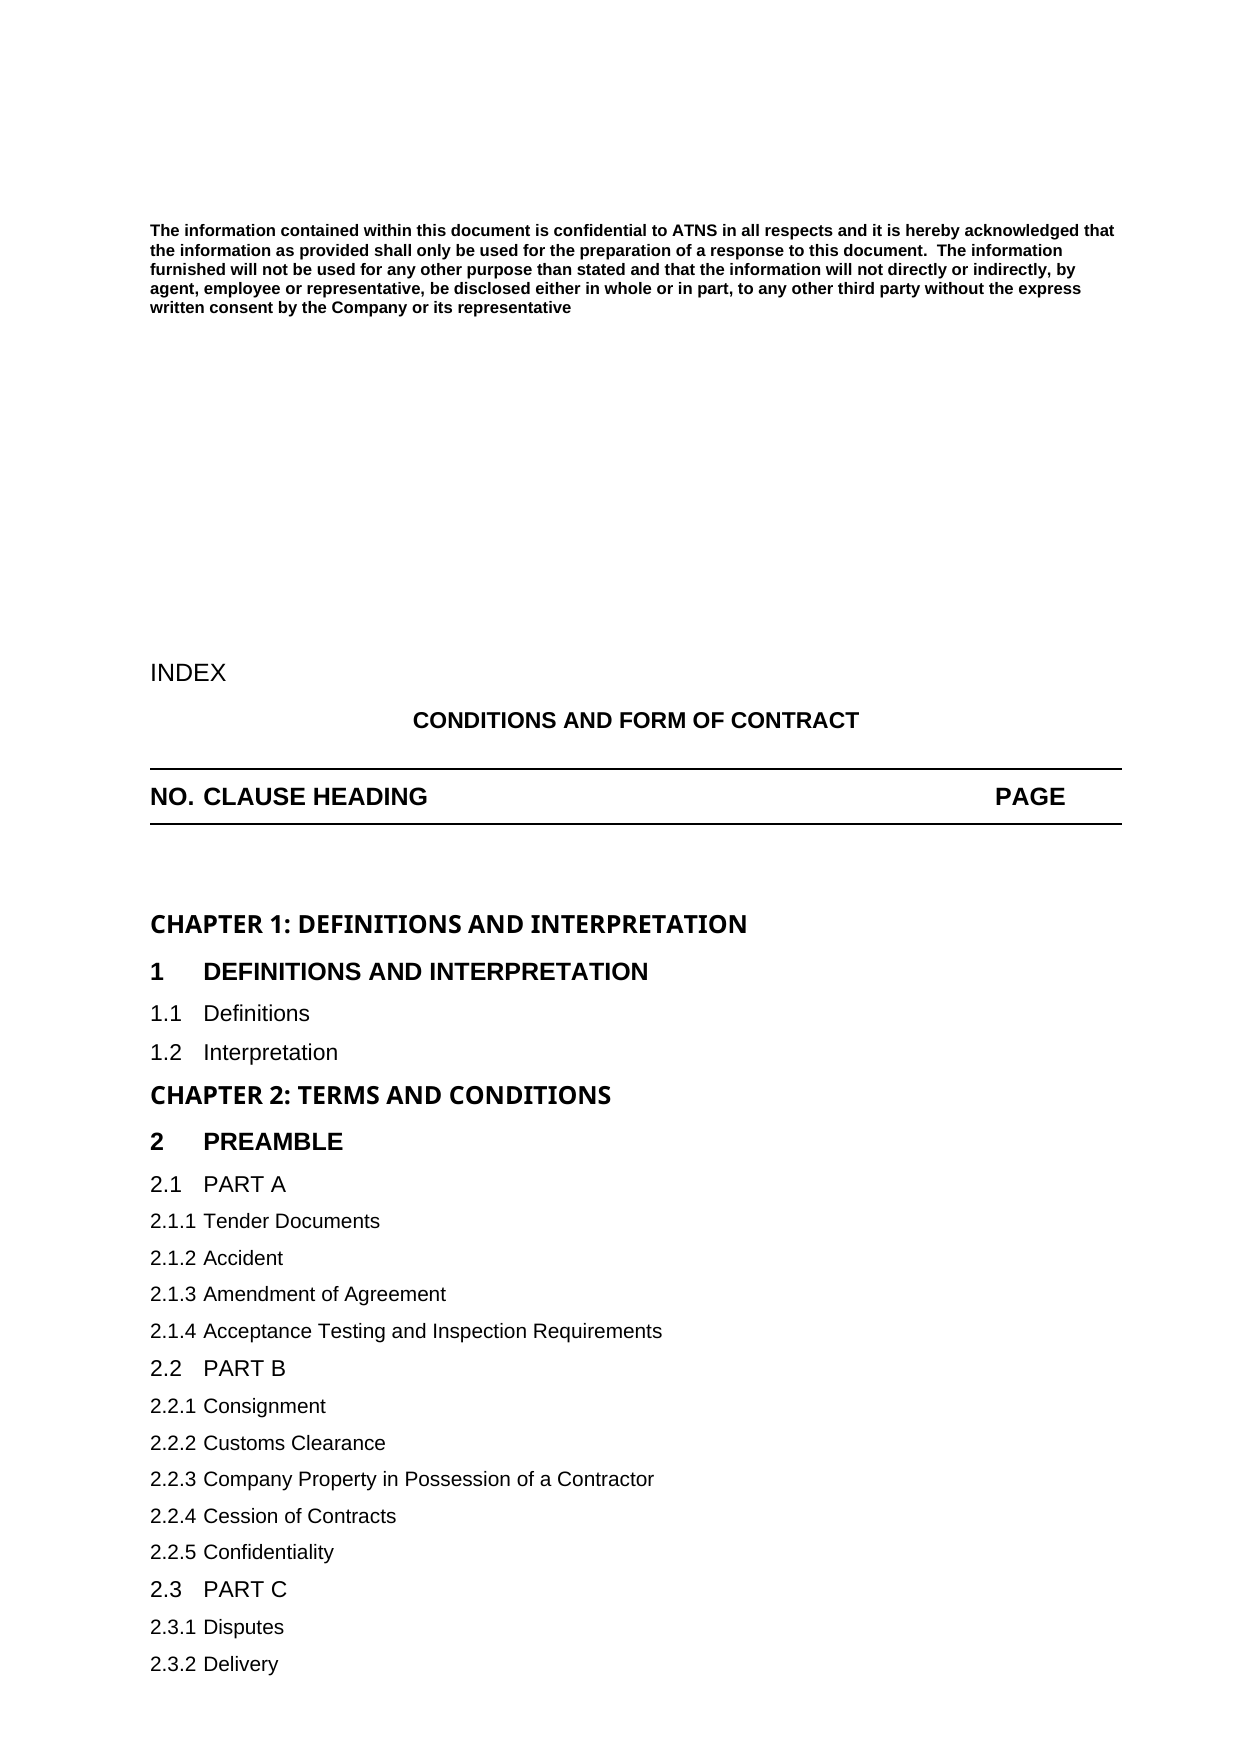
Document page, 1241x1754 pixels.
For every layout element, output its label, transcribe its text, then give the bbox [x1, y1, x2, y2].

text CHAPTER 1: DEFINITIONS AND INTERPRETATION 7 [150, 907, 1004, 941]
text 2.2.3 Company Property in Possession of a Contractor 19 [150, 1467, 1004, 1491]
text 2.3 PART C 20 [150, 1576, 1004, 1603]
text 2.3.2 Delivery 21 [150, 1652, 1004, 1676]
text 2.2 PART B 19 [150, 1355, 1004, 1382]
text 2.1.4 Acceptance Testing and Inspection Requirements 15 [150, 1319, 1004, 1343]
text 2 PREAMBLE 14 [150, 1124, 1004, 1158]
text CHAPTER 2: TERMS AND CONDITIONS 14 [150, 1077, 1004, 1111]
text 2.1 PART A 15 [150, 1171, 1004, 1197]
text NO. CLAUSE HEADING PAGE [150, 770, 1122, 823]
text 2.1.1 Tender Documents 15 [150, 1209, 1004, 1233]
text CONDITIONS AND FORM OF CONTRACT [150, 707, 1122, 733]
text 2.2.1 Consignment 19 [150, 1394, 1004, 1418]
text 1.1 Definitions 7 [150, 1000, 1004, 1026]
text 1.2 Interpretation 11 [150, 1038, 1004, 1065]
text 2.2.5 Confidentiality 19 [150, 1540, 1004, 1564]
text 2.1.2 Accident 15 [150, 1246, 1004, 1270]
text 2.3.1 Disputes 20 [150, 1615, 1004, 1639]
text 1 DEFINITIONS AND INTERPRETATION 7 [150, 953, 1004, 987]
text 2.2.4 Cession of Contracts 19 [150, 1503, 1004, 1527]
text 2.2.2 Customs Clearance 19 [150, 1431, 1004, 1454]
text INDEX [150, 658, 1122, 686]
text The information contained within this document is confidential to ATNS in all respects and it is hereby acknowledged that the information as provided shall only be used for the preparation of a response to this document. The information furnished will not be used for any other purpose than stated and that the information will not directly or indirectly, by agent, employee or representative, be disclosed either in whole or in part, to any other third party without the express written consent by the Company or its representative [150, 221, 1122, 317]
text 2.1.3 Amendment of Agreement 15 [150, 1282, 1004, 1306]
